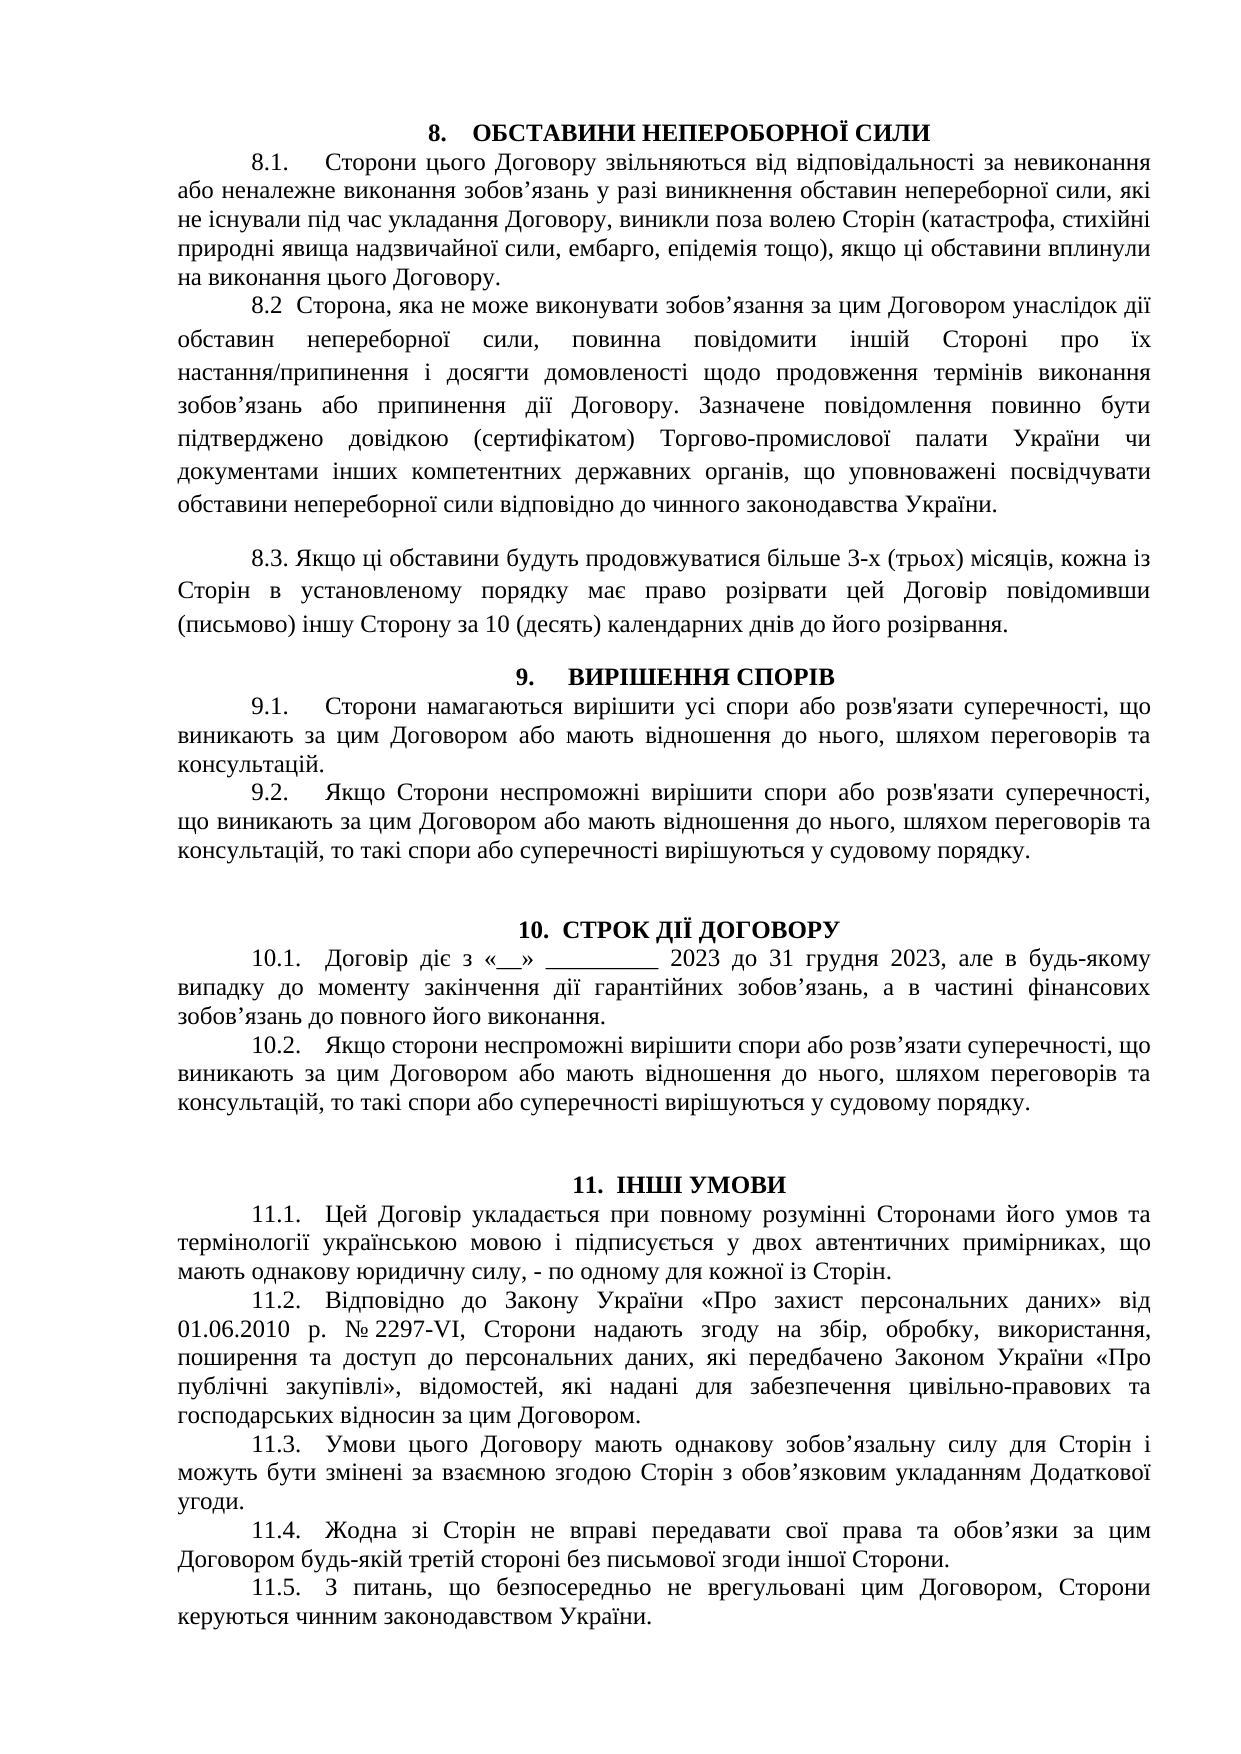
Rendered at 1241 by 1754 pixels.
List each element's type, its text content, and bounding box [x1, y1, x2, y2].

list Жодна зі Сторін не вправі передавати свої права та обов’язки за цим Договором будь-якій третій стороні без письмової згоди іншої Сторони. [177, 1515, 1152, 1572]
list ІНШІ УМОВИ [177, 1170, 1152, 1199]
list ОБСТАВИНИ НЕПЕРОБОРНОЇ СИЛИ [177, 118, 1152, 147]
text 8.2 Сторона, яка не може виконувати зобов’язання за цим Договором унаслідок дії обставин непереборної сили, повинна повідомити іншій Стороні про їх настання/припинення і досягти домовленості щодо продовження термінів виконання зобов’язань або припинення дії Договору. Зазначене повідомлення повинно бути підтверджено довідкою (сертифікатом) Торгово-промислової палати України чи документами інших компетентних державних органів, що уповноважені посвідчувати обставини непереборної сили відповідно до чинного законодавства України. [177, 291, 1152, 517]
list Цей Договір укладається при повному розумінні Сторонами його умов та термінології українською мовою і підписується у двох автентичних примірниках, що мають однакову юридичну силу, - по одному для кожної із Сторін. [177, 1199, 1152, 1285]
list ВИРІШЕННЯ СПОРІВ [177, 662, 1152, 691]
list Якщо Сторони неспроможні вирішити спори або розв'язати суперечності, що виникають за цим Договором або мають відношення до нього, шляхом переговорів та консультацій, то такі спори або суперечності вирішуються у судовому порядку. [177, 777, 1152, 864]
list Відповідно до Закону України «Про захист персональних даних» від 01.06.2010 р. № 2297-VІ, Сторони надають згоду на збір, обробку, використання, поширення та доступ до персональних даних, які передбачено Законом України «Про публічні закупівлі», відомостей, які надані для забезпечення цивільно-правових та господарських відносин за цим Договором. [177, 1285, 1152, 1429]
text 8.3. Якщо ці обставини будуть продовжуватися більше 3-х (трьох) місяців, кожна із Сторін в установленому порядку має право розірвати цей Договір повідомивши (письмово) іншу Сторону за 10 (десять) календарних днів до його розірвання. [177, 543, 1152, 637]
list З питань, що безпосередньо не врегульовані цим Договором, Сторони керуються чинним законодавством України. [177, 1572, 1152, 1630]
list Сторони намагаються вирішити усі спори або розв'язати суперечності, що виникають за цим Договором або мають відношення до нього, шляхом переговорів та консультацій. [177, 691, 1152, 777]
list Якщо сторони неспроможні вирішити спори або розв’язати суперечності, що виникають за цим Договором або мають відношення до нього, шляхом переговорів та консультацій, то такі спори або суперечності вирішуються у судовому порядку. [177, 1030, 1152, 1116]
list Договір діє з «__» _________ 2023 до 31 грудня 2023, але в будь-якому випадку до моменту закінчення дії гарантійних зобов’язань, а в частині фінансових зобов’язань до повного його виконання. [177, 943, 1152, 1030]
list Умови цього Договору мають однакову зобов’язальну силу для Сторін і можуть бути змінені за взаємною згодою Сторін з обов’язковим укладанням Додаткової угоди. [177, 1429, 1152, 1515]
list СТРОК ДІЇ ДОГОВОРУ [177, 915, 1152, 943]
list Сторони цього Договору звільняються від відповідальності за невиконання або неналежне виконання зобов’язань у разі виникнення обставин непереборної сили, які не існували під час укладання Договору, виникли поза волею Сторін (катастрофа, стихійні природні явища надзвичайної сили, ембарго, епідемія тощо), якщо ці обставини вплинули на виконання цього Договору. [177, 147, 1152, 291]
